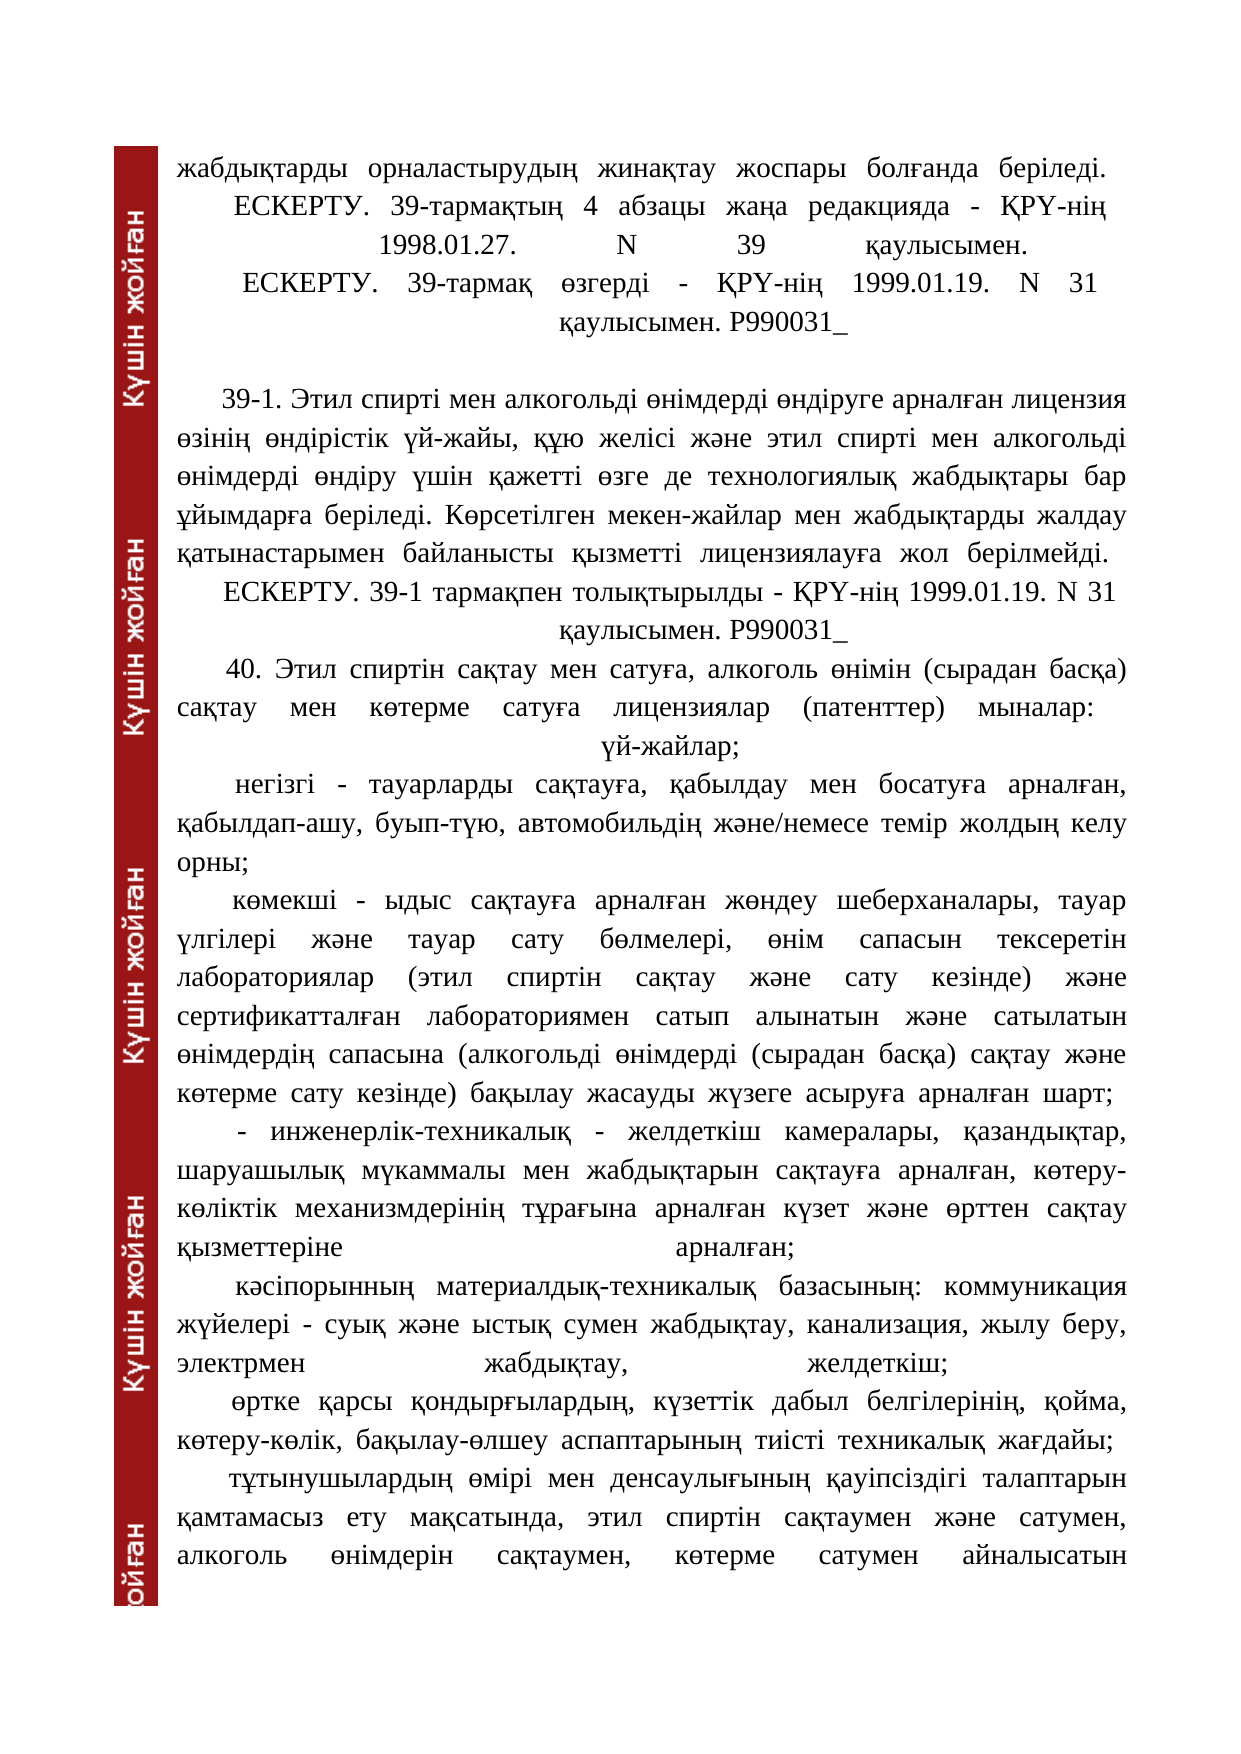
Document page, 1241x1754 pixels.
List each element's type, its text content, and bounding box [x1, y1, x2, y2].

picture [114, 1571, 158, 1606]
picture [114, 146, 158, 150]
